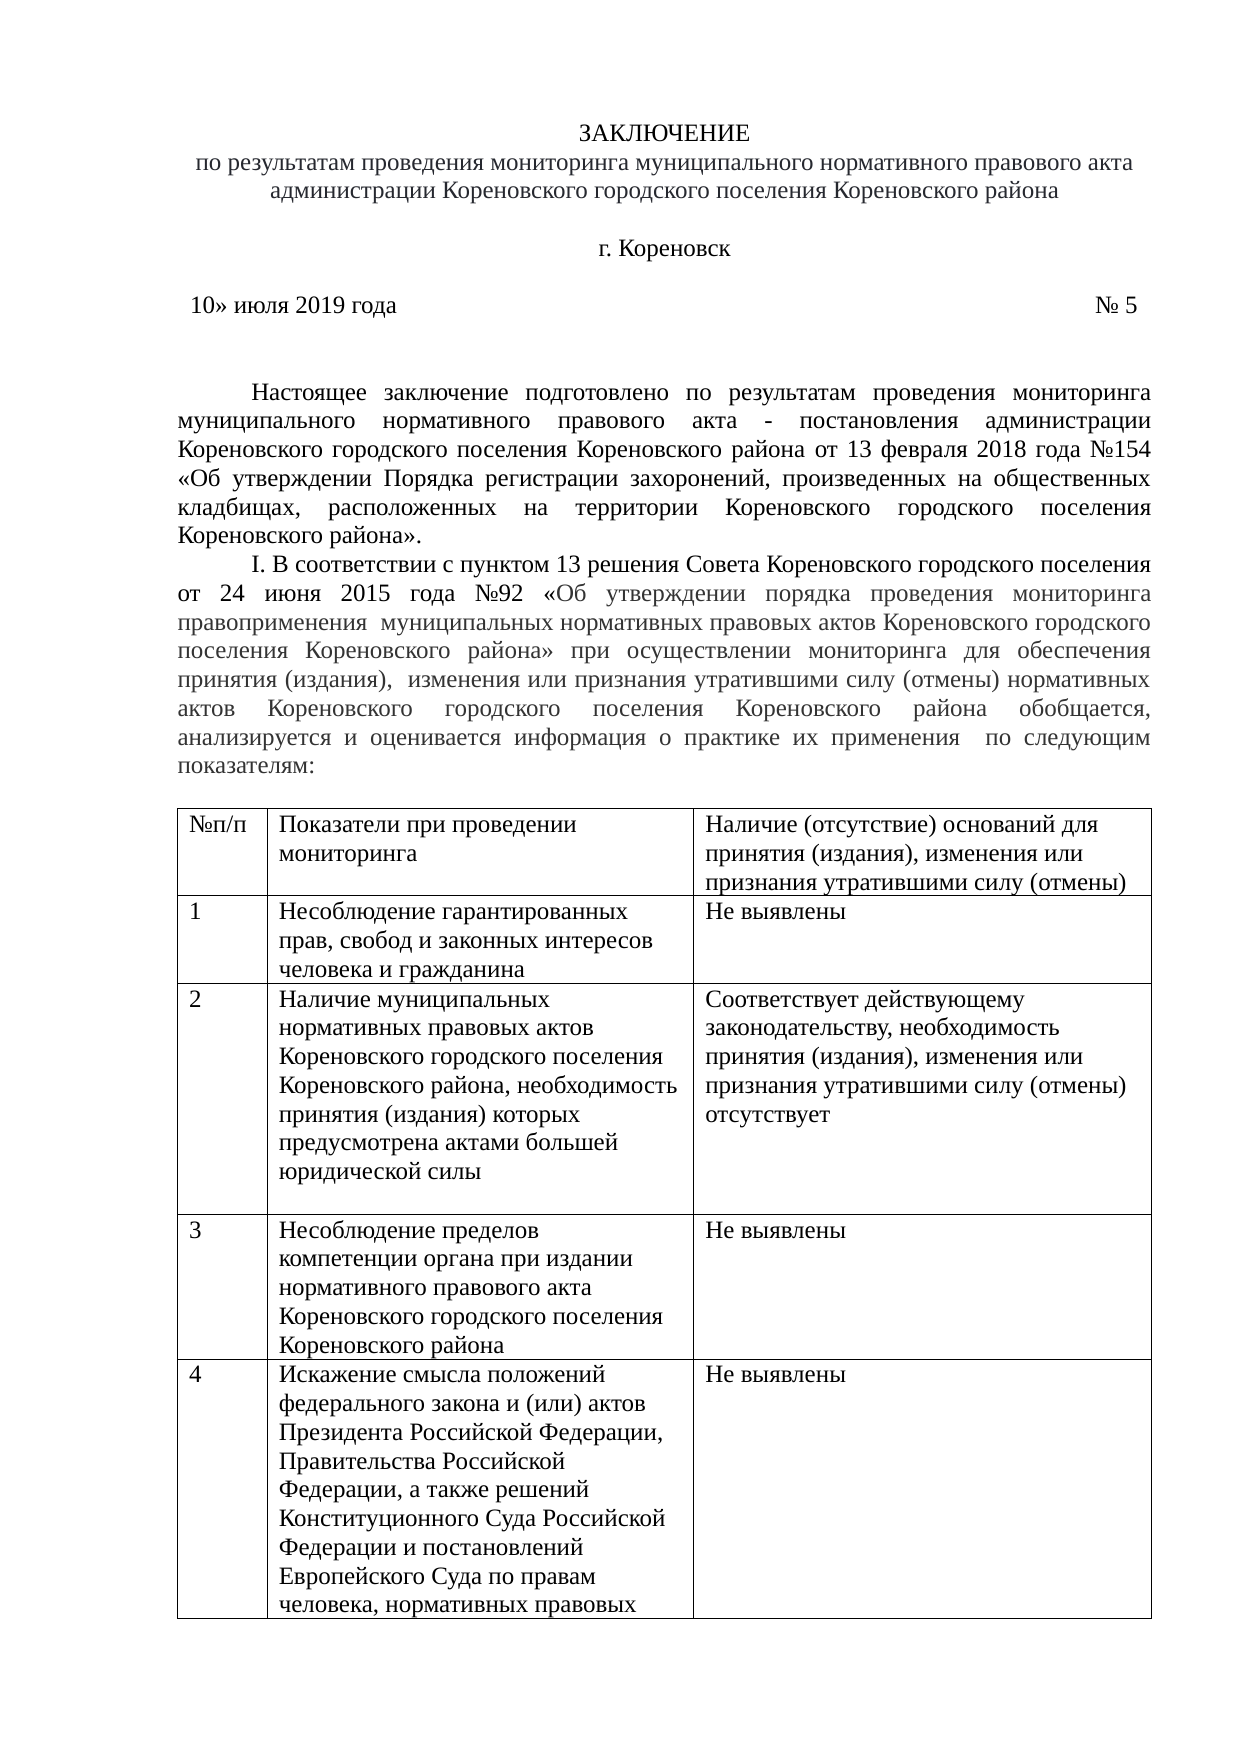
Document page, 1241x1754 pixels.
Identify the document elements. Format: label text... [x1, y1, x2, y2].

text I. В соответствии с пунктом 13 решения Совета Кореновского городского поселения от 24 июня 2015 года №92 «Об утверждении порядка проведения мониторинга правоприменения муниципальных нормативных правовых актов Кореновского городского поселения Кореновского района» при осуществлении мониторинга для обеспечения принятия (издания), изменения или признания утратившими силу (отмены) нормативных актов Кореновского городского поселения Кореновского района обобщается, анализируется и оценивается информация о практике их применения по следующим показателям: [177, 549, 1152, 779]
text по результатам проведения мониторинга муниципального нормативного правового акта администрации Кореновского городского поселения Кореновского района [177, 147, 1152, 204]
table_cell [268, 1360, 693, 1618]
table_cell Не выявлены [694, 1360, 1151, 1618]
table_cell 1 [178, 896, 267, 983]
table_cell 4 [178, 1360, 267, 1618]
table_cell Несоблюдение пределов компетенции органа при издании нормативного правового акта Кореновского городского поселения Кореновского района [268, 1215, 693, 1358]
table_cell Несоблюдение гарантированных прав, свобод и законных интересов человека и гражданина [268, 896, 693, 983]
table_cell Не выявлены [694, 896, 1151, 983]
table_header Показатели при проведении мониторинга [268, 809, 693, 895]
table_header №п/п [178, 809, 267, 895]
table_cell 2 [178, 984, 267, 1214]
text 10» июля 2019 года № 5 [177, 291, 1152, 319]
text ЗАКЛЮЧЕНИЕ [177, 118, 1152, 147]
text Настоящее заключение подготовлено по результатам проведения мониторинга муниципального нормативного правового акта - постановления администрации Кореновского городского поселения Кореновского района от 13 февраля 2018 года №154 «Об утверждении Порядка регистрации захоронений, произведенных на общественных кладбищах, расположенных на территории Кореновского городского поселения Кореновского района». [177, 377, 1152, 549]
table_header Наличие (отсутствие) оснований для принятия (издания), изменения или признания утратившими силу (отмены) [694, 809, 1151, 895]
table_cell Наличие муниципальных нормативных правовых актов Кореновского городского поселения Кореновского района, необходимость принятия (издания) которых предусмотрена актами большей юридической силы [268, 984, 693, 1214]
table_cell 3 [178, 1215, 267, 1358]
table_cell Не выявлены [694, 1215, 1151, 1358]
text г. Кореновск [177, 233, 1152, 262]
table_cell Соответствует действующему законодательству, необходимость принятия (издания), изменения или признания утратившими силу (отмены) отсутствует [694, 984, 1151, 1214]
